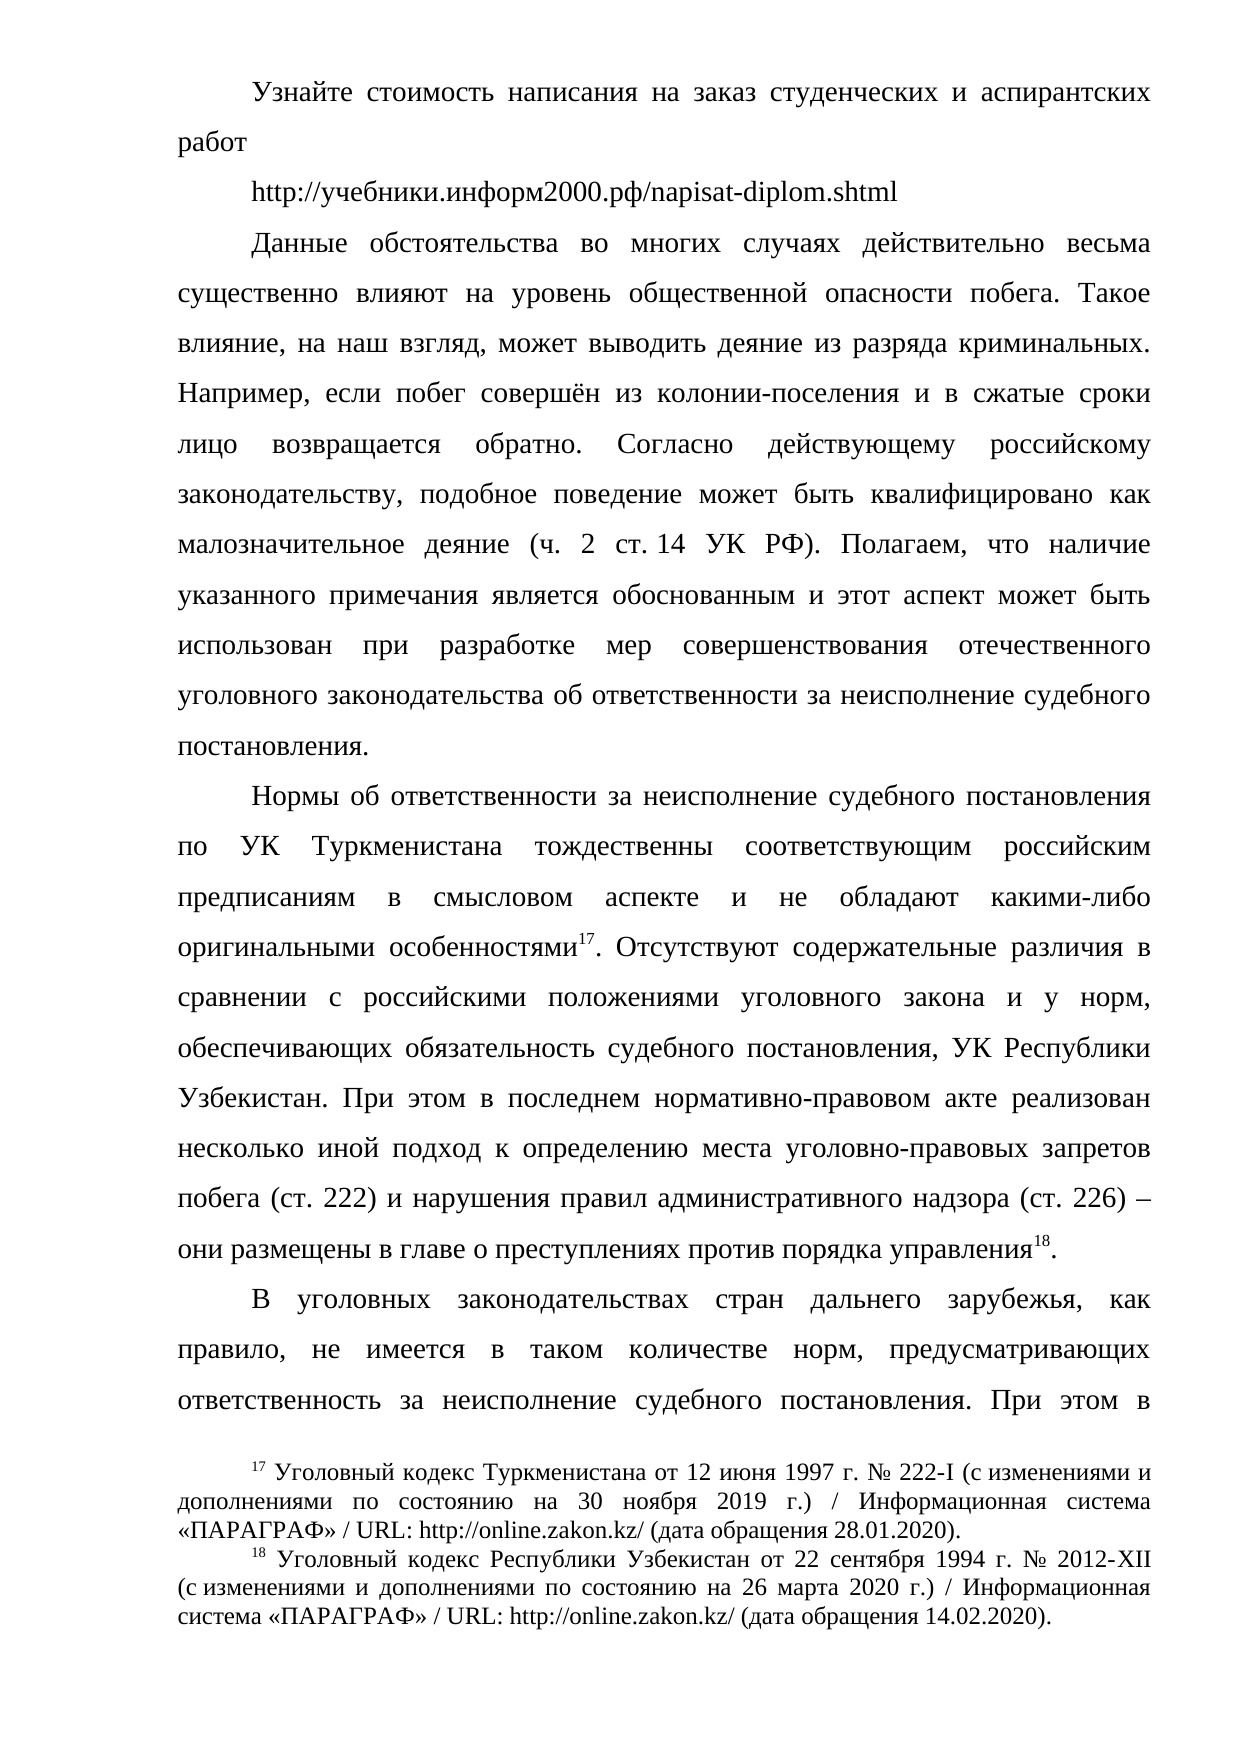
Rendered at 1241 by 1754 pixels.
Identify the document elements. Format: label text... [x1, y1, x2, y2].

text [177, 1281, 1152, 1415]
text Данные обстоятельства во многих случаях действительно весьма существенно влияют на уровень общественной опасности побега. Такое влияние, на наш взгляд, может выводить деяние из разряда криминальных. Например, если побег совершён из колонии-поселения и в сжатые сроки лицо возвращается обратно. Согласно действующему российскому законодательству, подобное поведение может быть квалифицировано как малозначительное деяние (ч. 2 ст. 14 УК РФ). Полагаем, что наличие указанного примечания является обоснованным и этот аспект может быть использован при разработке мер совершенствования отечественного уголовного законодательства об ответственности за неисполнение судебного постановления. [177, 225, 1152, 761]
text Нормы об ответственности за неисполнение судебного постановления по УК Туркменистана тождественны соответствующим российским предписаниям в смысловом аспекте и не обладают какими-либо оригинальными особенностями. Отсутствуют содержательные различия в сравнении с российскими положениями уголовного закона и у норм, обеспечивающих обязательность судебного постановления, УК Республики Узбекистан. При этом в последнем нормативно-правовом акте реализован несколько иной подход к определению места уголовно-правовых запретов побега (ст. 222) и нарушения правил административного надзора (ст. 226) – они размещены в главе о преступлениях против порядка управления. [177, 778, 1152, 1264]
